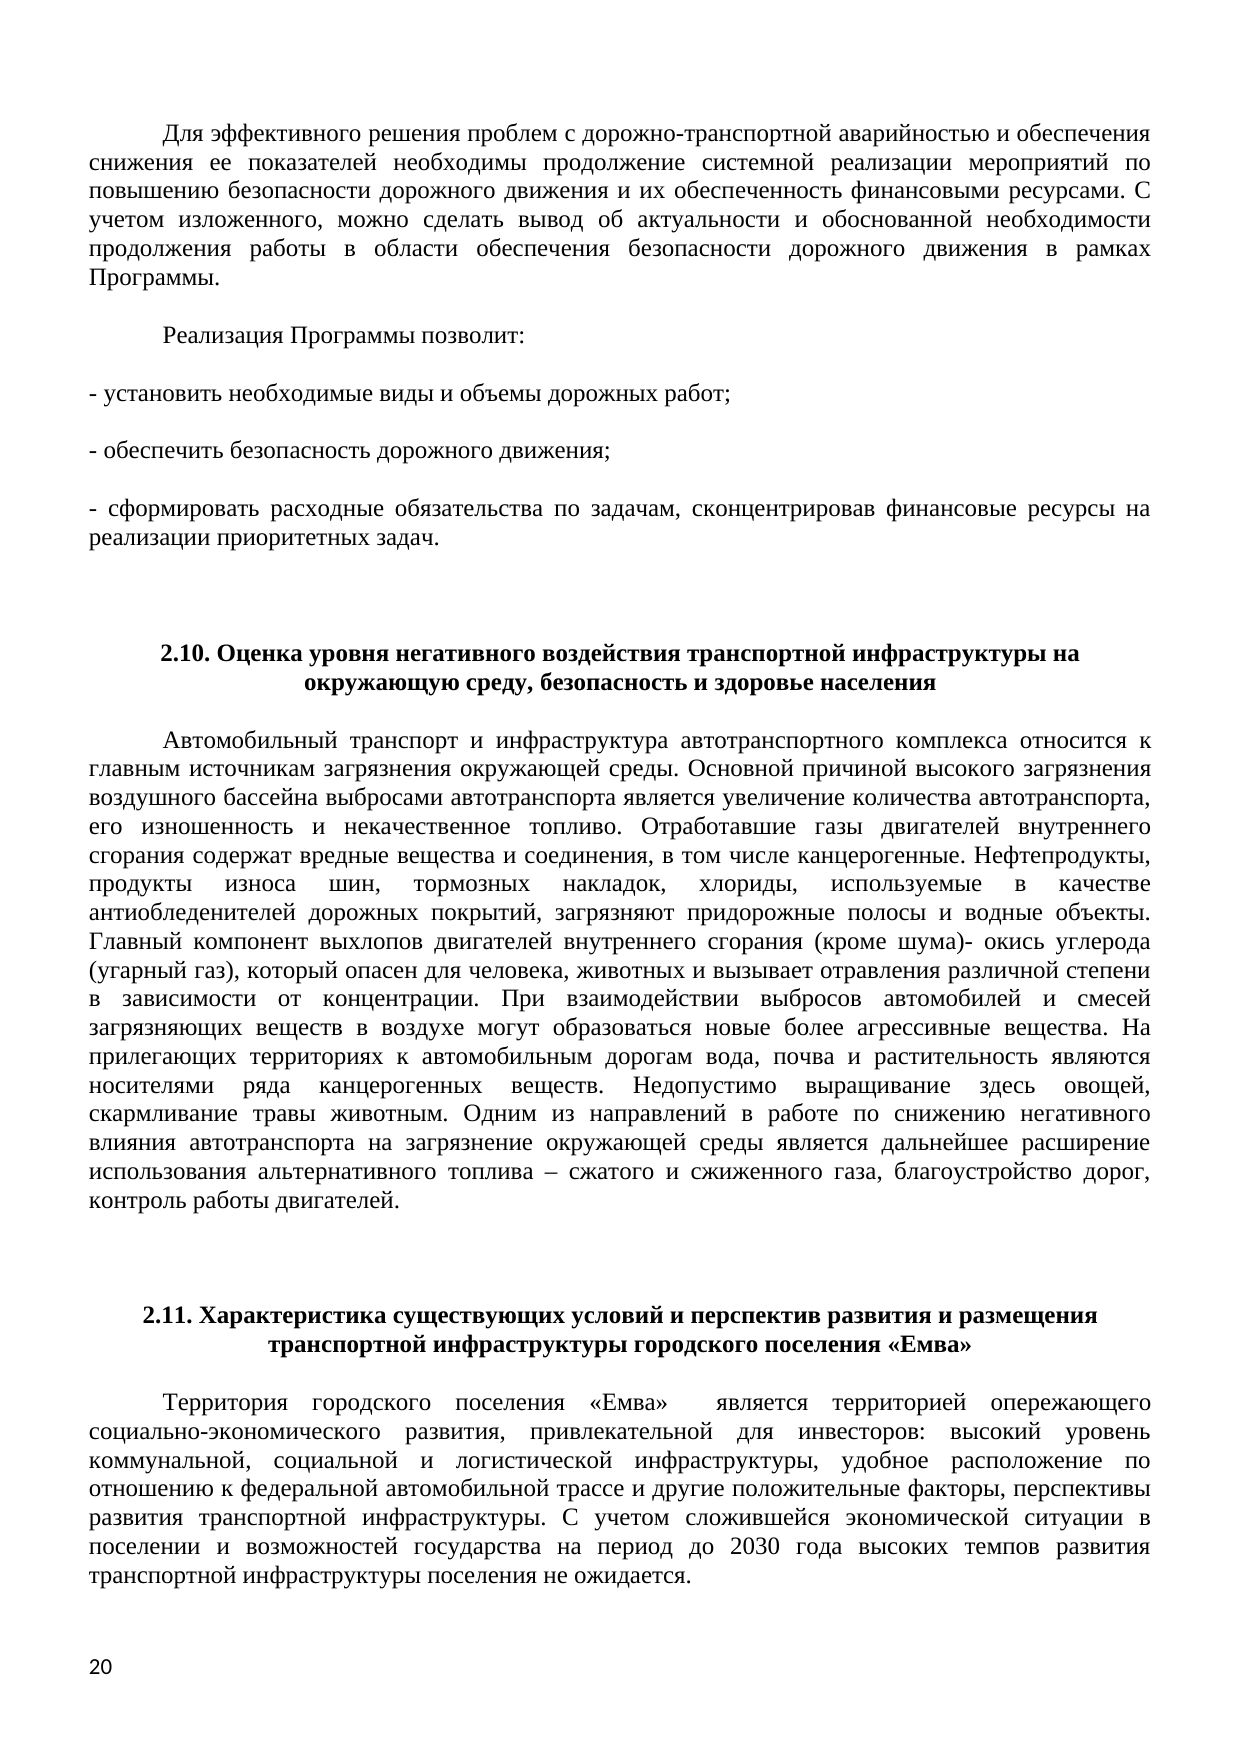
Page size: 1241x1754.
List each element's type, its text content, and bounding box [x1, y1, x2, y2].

text Для эффективного решения проблем с дорожно-транспортной аварийностью и обеспечения снижения ее показателей необходимы продолжение системной реализации мероприятий по повышению безопасности дорожного движения и их обеспеченность финансовыми ресурсами. С учетом изложенного, можно сделать вывод об актуальности и обоснованной необходимости продолжения работы в области обеспечения безопасности дорожного движения в рамках Программы. [89, 118, 1152, 291]
text - сформировать расходные обязательства по задачам, сконцентрировав финансовые ресурсы на реализации приоритетных задач. [89, 493, 1152, 551]
text - установить необходимые виды и объемы дорожных работ; [89, 378, 1152, 406]
text 2.11. Характеристика существующих условий и перспектив развития и размещения транспортной инфраструктуры городского поселения «Емва» [89, 1301, 1152, 1358]
text - обеспечить безопасность дорожного движения; [89, 436, 1152, 464]
text Территория городского поселения «Емва» является территорией опережающего социально-экономического развития, привлекательной для инвесторов: высокий уровень коммунальной, социальной и логистической инфраструктуры, удобное расположение по отношению к федеральной автомобильной трассе и другие положительные факторы, перспективы развития транспортной инфраструктуры. С учетом сложившейся экономической ситуации в поселении и возможностей государства на период до 2030 года высоких темпов развития транспортной инфраструктуры поселения не ожидается. [89, 1387, 1152, 1588]
text 2.10. Оценка уровня негативного воздействия транспортной инфраструктуры на окружающую среду, безопасность и здоровье населения [89, 638, 1152, 696]
text Автомобильный транспорт и инфраструктура автотранспортного комплекса относится к главным источникам загрязнения окружающей среды. Основной причиной высокого загрязнения воздушного бассейна выбросами автотранспорта является увеличение количества автотранспорта, его изношенность и некачественное топливо. Отработавшие газы двигателей внутреннего сгорания содержат вредные вещества и соединения, в том числе канцерогенные. Нефтепродукты, продукты износа шин, тормозных накладок, хлориды, используемые в качестве антиобледенителей дорожных покрытий, загрязняют придорожные полосы и водные объекты. Главный компонент выхлопов двигателей внутреннего сгорания (кроме шума)- окись углерода (угарный газ), который опасен для человека, животных и вызывает отравления различной степени в зависимости от концентрации. При взаимодействии выбросов автомобилей и смесей загрязняющих веществ в воздухе могут образоваться новые более агрессивные вещества. На прилегающих территориях к автомобильным дорогам вода, почва и растительность являются носителями ряда канцерогенных веществ. Недопустимо выращивание здесь овощей, скармливание травы животным. Одним из направлений в работе по снижению негативного влияния автотранспорта на загрязнение окружающей среды является дальнейшее расширение использования альтернативного топлива – сжатого и сжиженного газа, благоустройство дорог, контроль работы двигателей. [89, 725, 1152, 1213]
text Реализация Программы позволит: [89, 320, 1152, 348]
